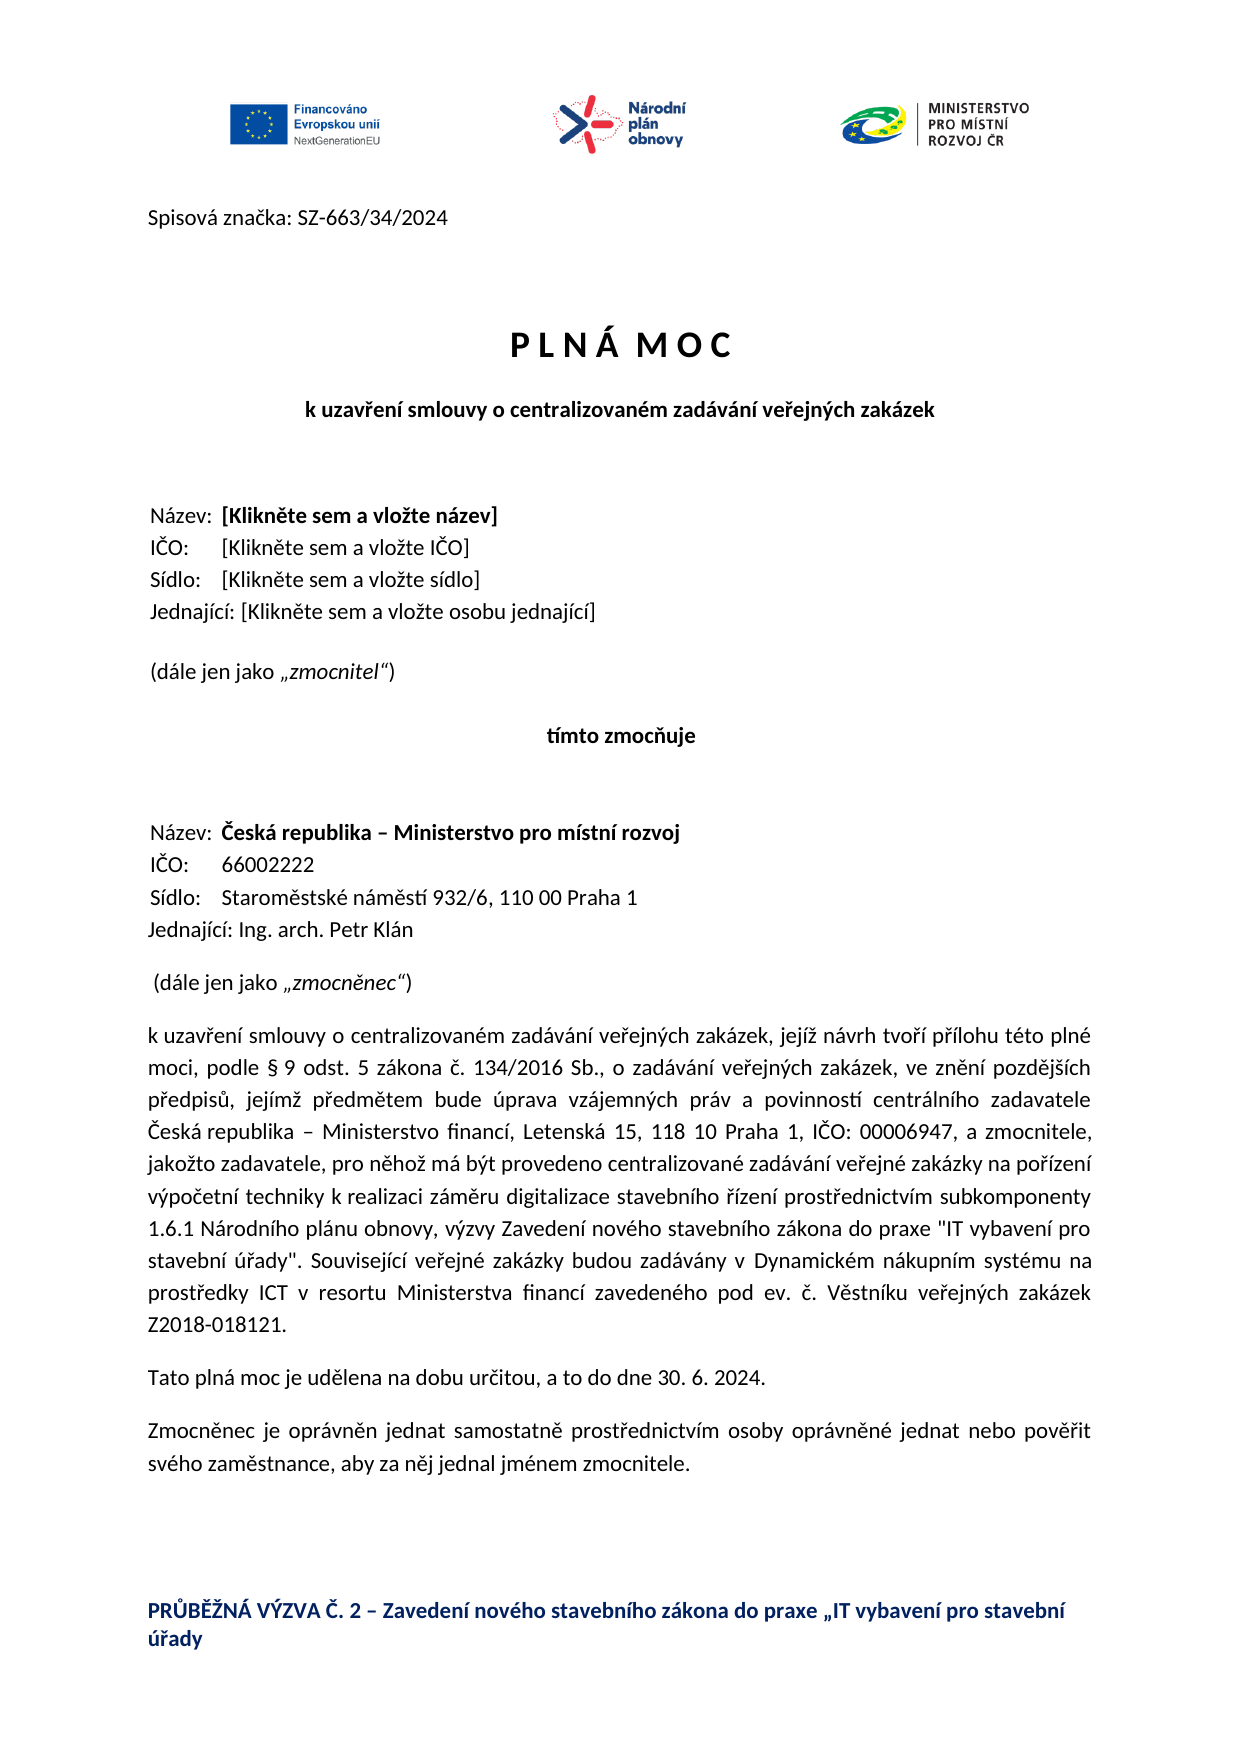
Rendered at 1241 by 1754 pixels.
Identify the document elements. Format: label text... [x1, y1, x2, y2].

text IČO: 66002222 [150, 850, 1093, 878]
text k uzavření smlouvy o centralizovaném zadávání veřejných zakázek [148, 395, 1093, 423]
text Název: [Klikněte sem a vložte název] [150, 501, 1093, 529]
text Sídlo: Staroměstské náměstí 932/6, 110 00 Praha 1 [150, 883, 1093, 911]
text tímto zmocňuje [150, 722, 1093, 750]
text IČO: [Klikněte sem a vložte IČO] [150, 533, 1093, 561]
text (dále jen jako „zmocnitel“) [150, 657, 1093, 685]
text k uzavření smlouvy o centralizovaném zadávání veřejných zakázek, jejíž návrh tvoří přílohu této plné moci, podle § 9 odst. 5 zákona č. 134/2016 Sb., o zadávání veřejných zakázek, ve znění pozdějších předpisů, jejímž předmětem bude úprava vzájemných práv a povinností centrálního zadavatele Česká republika – Ministerstvo financí, Letenská 15, 118 10 Praha 1, IČO: 00006947, a zmocnitele, jakožto zadavatele, pro něhož má být provedeno centralizované zadávání veřejné zakázky na pořízení výpočetní techniky k realizaci záměru digitalizace stavebního řízení prostřednictvím subkomponenty 1.6.1 Národního plánu obnovy, výzvy Zavedení nového stavebního zákona do praxe "IT vybavení pro stavební úřady". Související veřejné zakázky budou zadávány v Dynamickém nákupním systému na prostředky ICT v resortu Ministerstva financí zavedeného pod ev. č. Věstníku veřejných zakázek Z2018-018121. [148, 1021, 1093, 1338]
text Tato plná moc je udělena na dobu určitou, a to do dne 30. 6. 2024. [148, 1363, 1093, 1392]
picture [147, 73, 1092, 176]
text Jednající: [Klikněte sem a vložte osobu jednající] [150, 597, 1093, 625]
text Sídlo: [Klikněte sem a vložte sídlo] [150, 565, 1093, 593]
text P L N Á M O C [148, 321, 1093, 367]
text Jednající: Ing. arch. Petr Klán [148, 915, 1093, 943]
text Název: Česká republika – Ministerstvo pro místní rozvoj [150, 818, 1093, 846]
text (dále jen jako „zmocněnec“) [148, 968, 1093, 996]
text Zmocněnec je oprávněn jednat samostatně prostřednictvím osoby oprávněné jednat nebo pověřit svého zaměstnance, aby za něj jednal jménem zmocnitele. [148, 1417, 1093, 1477]
